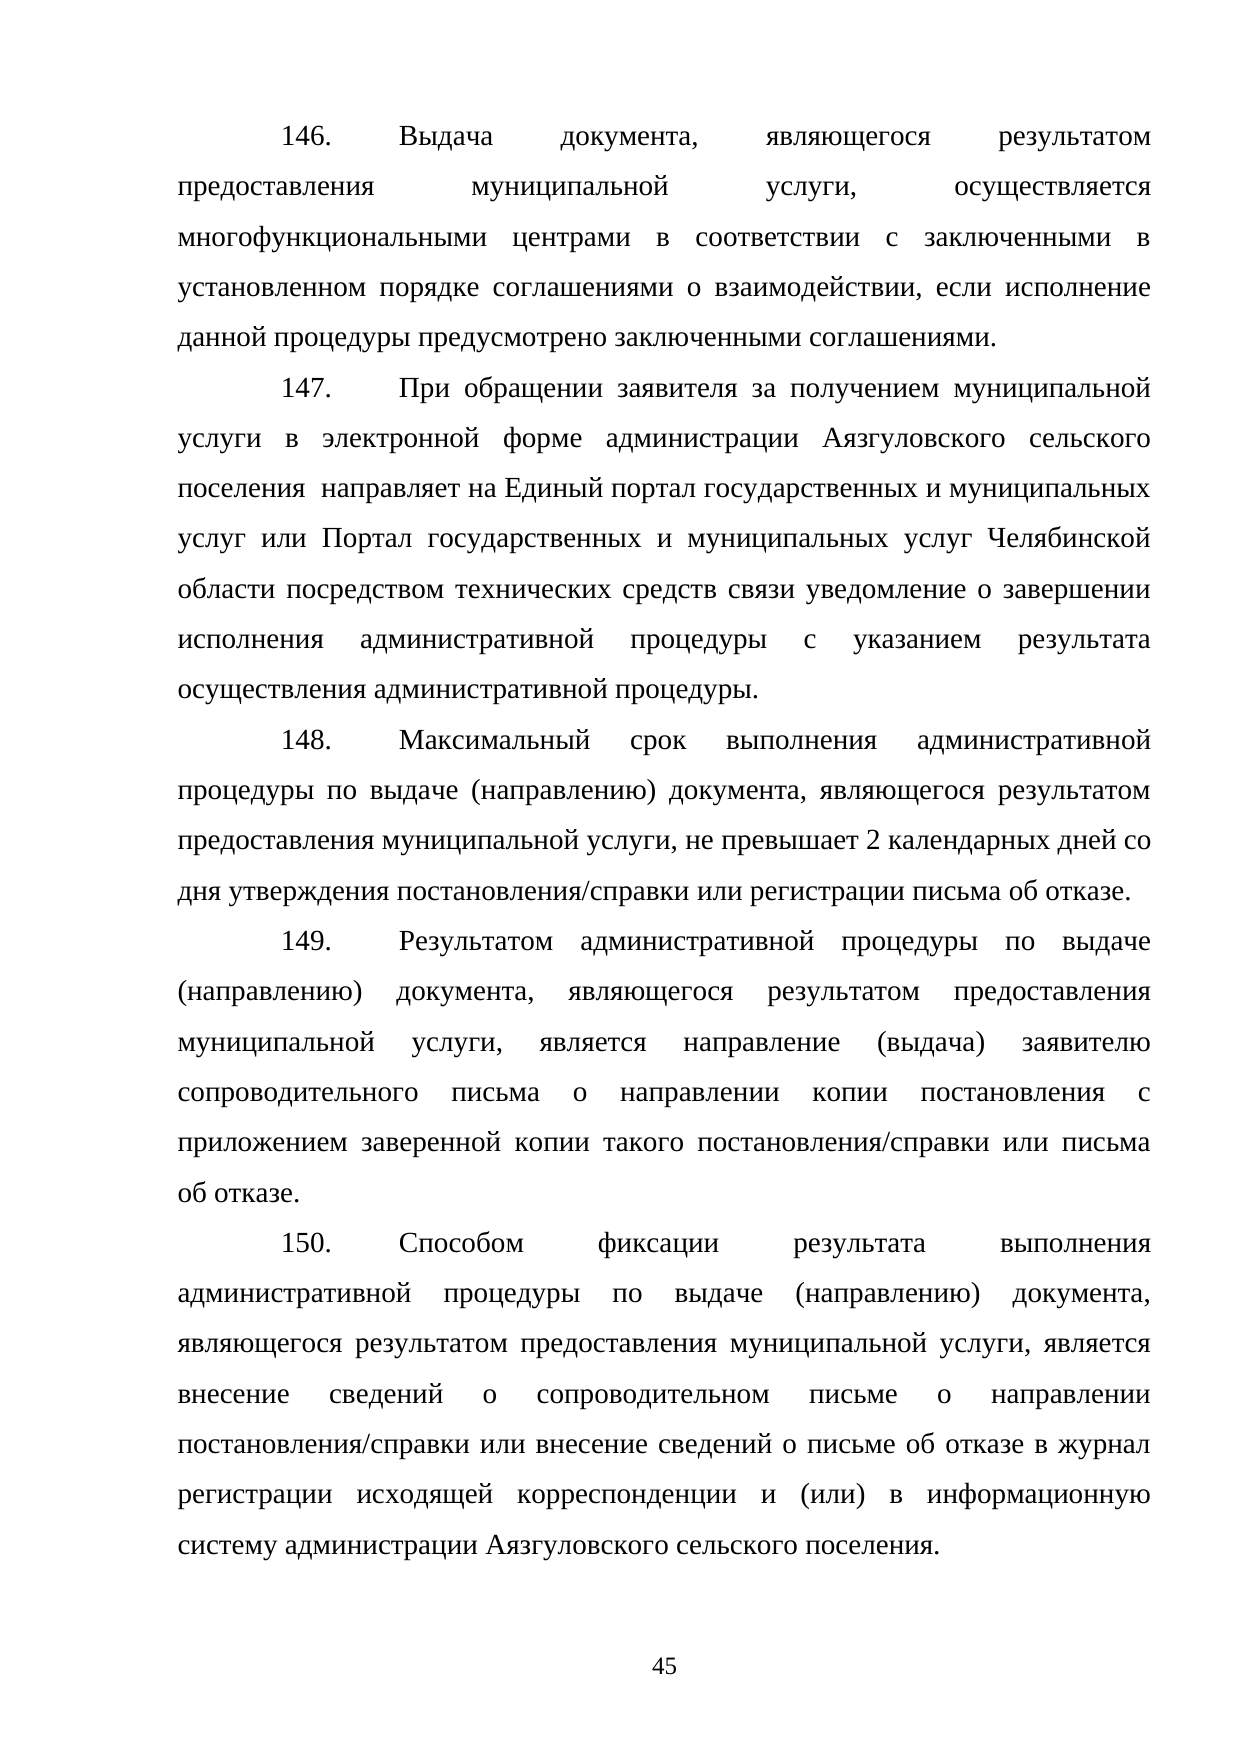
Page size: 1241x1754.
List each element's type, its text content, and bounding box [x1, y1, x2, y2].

text Способом фиксации результата выполнения административной процедуры по выдаче (направлению) документа, являющегося результатом предоставления муниципальной услуги, является внесение сведений о сопроводительном письме о направлении постановления/справки или внесение сведений о письме об отказе в журнал регистрации исходящей корреспонденции и (или) в информационную систему администрации Аязгуловского сельского поселения. [177, 1225, 1152, 1560]
text Выдача документа, являющегося результатом предоставления муниципальной услуги, осуществляется многофункциональными центрами в соответствии с заключенными в установленном порядке соглашениями о взаимодействии, если исполнение данной процедуры предусмотрено заключенными соглашениями. [177, 118, 1152, 353]
text При обращении заявителя за получением муниципальной услуги в электронной форме администрации Аязгуловского сельского поселения направляет на Единый портал государственных и муниципальных услуг или Портал государственных и муниципальных услуг Челябинской области посредством технических средств связи уведомление о завершении исполнения административной процедуры с указанием результата осуществления административной процедуры. [177, 370, 1152, 705]
text Максимальный срок выполнения административной процедуры по выдаче (направлению) документа, являющегося результатом предоставления муниципальной услуги, не превышает 2 календарных дней со дня утверждения постановления/справки или регистрации письма об отказе. [177, 722, 1152, 906]
text Результатом административной процедуры по выдаче (направлению) документа, являющегося результатом предоставления муниципальной услуги, является направление (выдача) заявителю сопроводительного письма о направлении копии постановления с приложением заверенной копии такого постановления/справки или письма об отказе. [177, 923, 1152, 1208]
